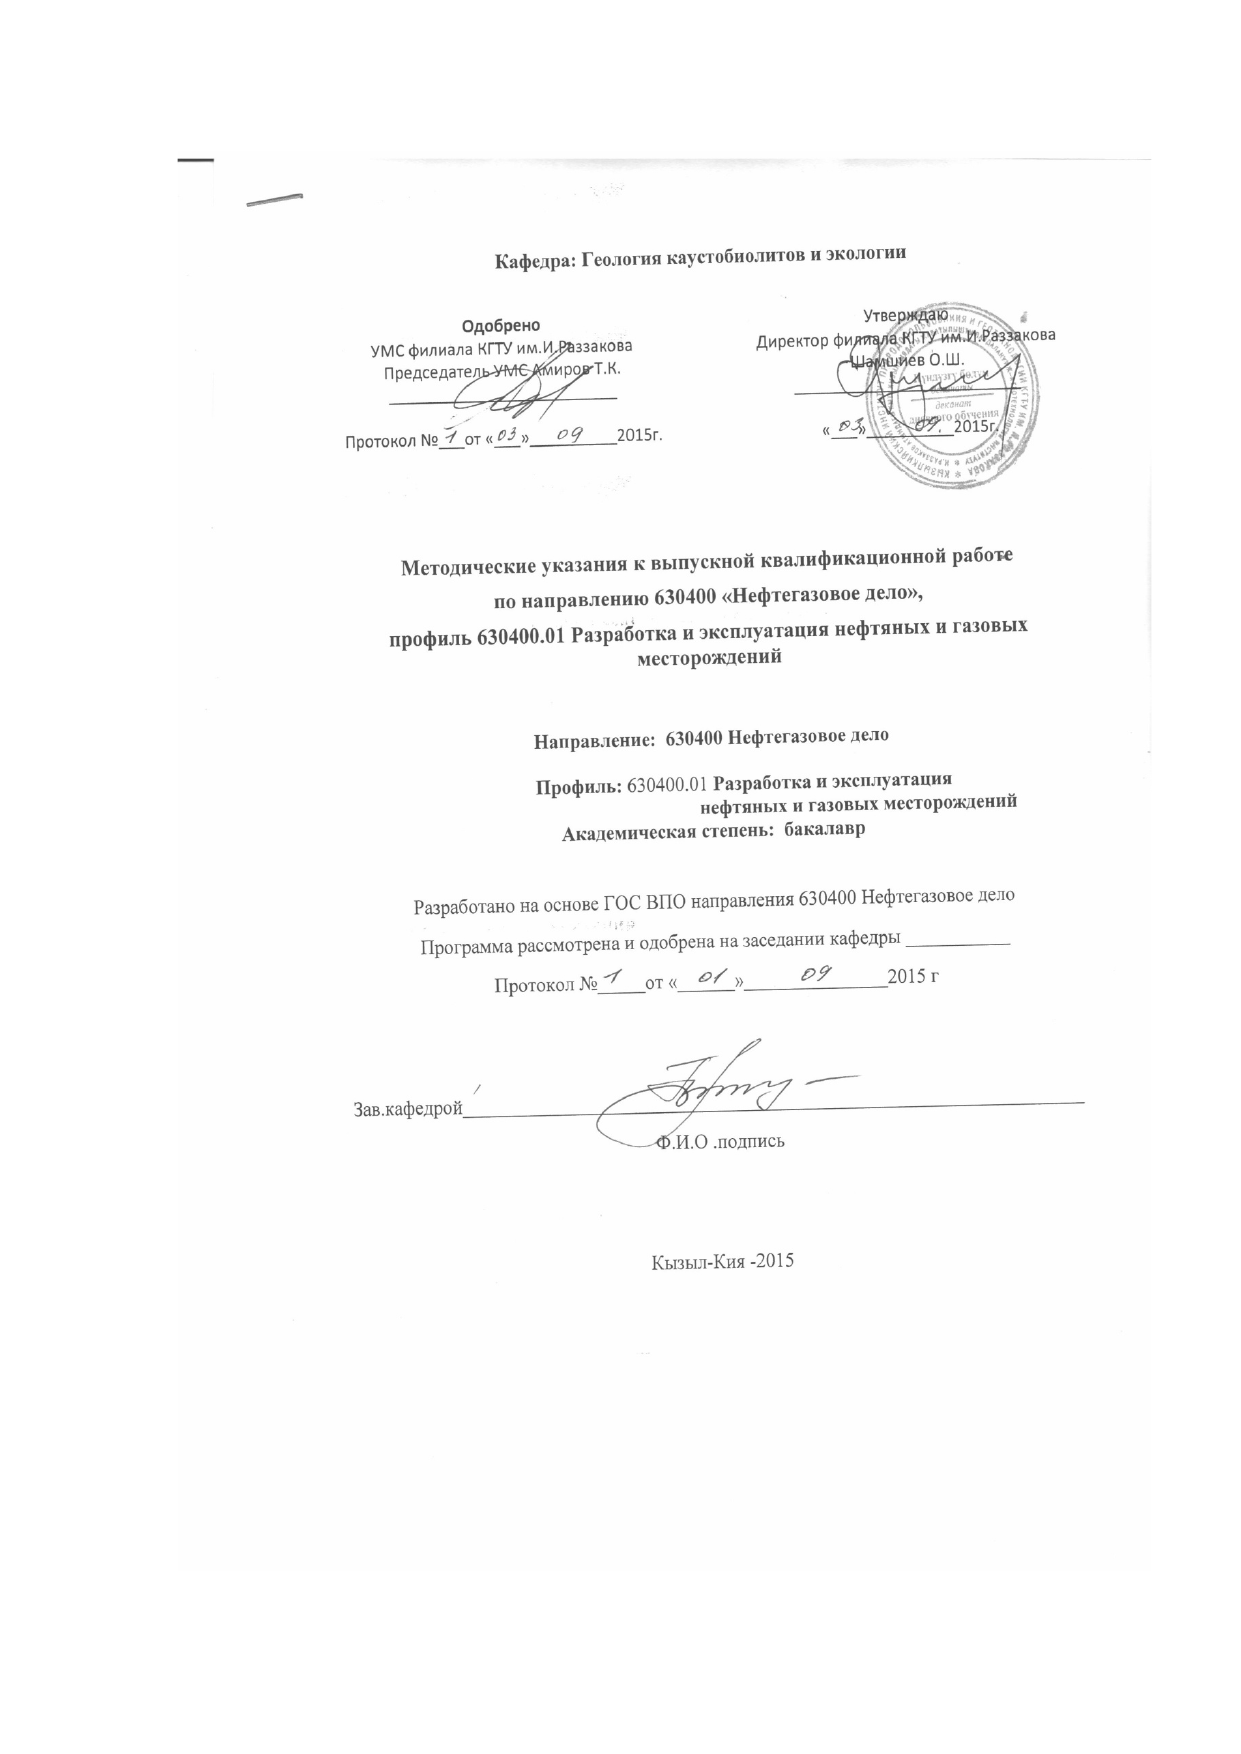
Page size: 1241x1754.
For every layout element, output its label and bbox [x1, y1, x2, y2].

picture [177, 151, 1152, 1571]
